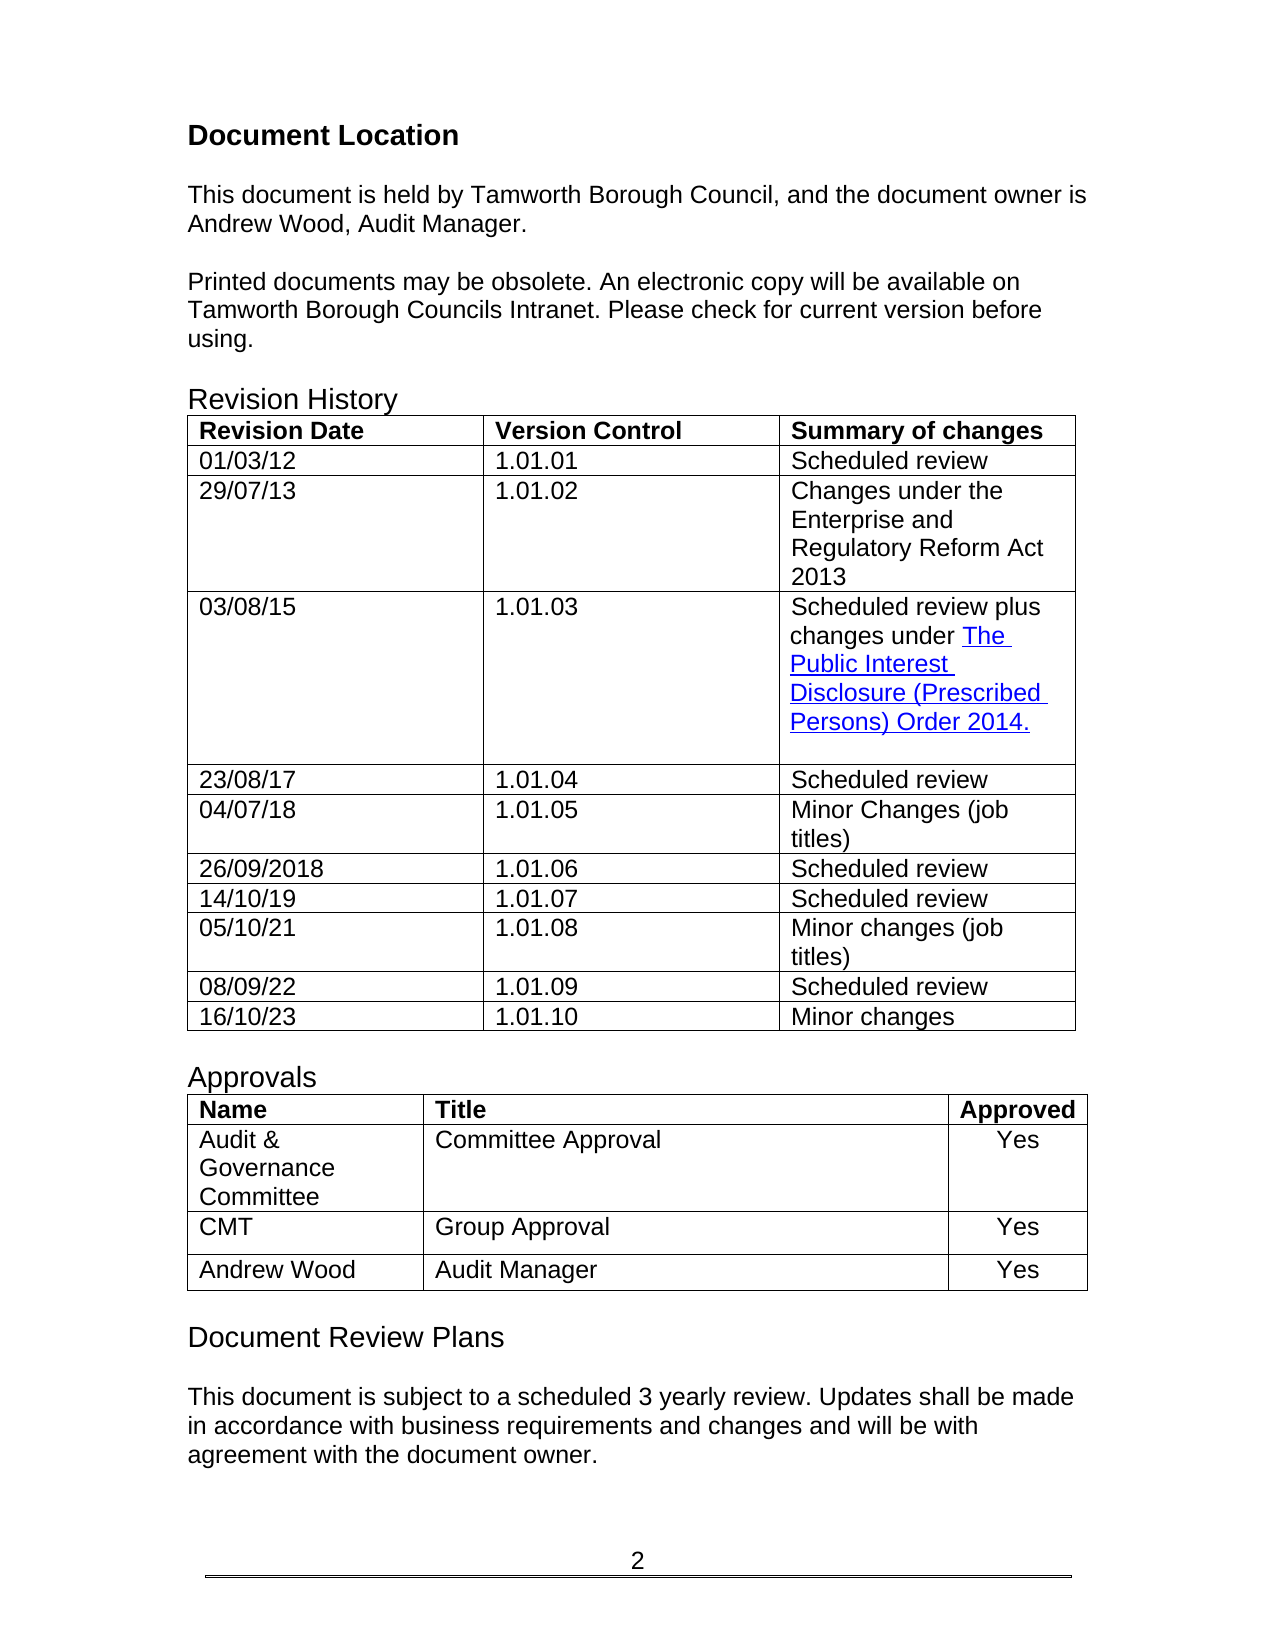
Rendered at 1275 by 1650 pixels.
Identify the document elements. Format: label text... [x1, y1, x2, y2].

table_cell 1.01.10 [484, 1002, 779, 1030]
text Approvals [187, 1060, 1088, 1094]
table_cell 1.01.04 [484, 765, 779, 794]
table_cell Andrew Wood [188, 1255, 423, 1290]
text Document Review Plans [187, 1320, 1088, 1353]
table_header Name [188, 1095, 423, 1123]
table_cell 1.01.09 [484, 972, 779, 1001]
table_cell Minor Changes (job titles) [780, 795, 1075, 853]
table_cell Scheduled review [780, 972, 1075, 1001]
table_header Revision Date [188, 416, 483, 445]
table_cell Scheduled review [780, 446, 1075, 475]
text This document is subject to a scheduled 3 yearly review. Updates shall be made in accordance with business requirements and changes and will be with agreement with the document owner. [187, 1382, 1088, 1468]
table_cell 14/10/19 [188, 884, 483, 912]
table_header Summary of changes [780, 416, 1075, 445]
table_cell 1.01.08 [484, 913, 779, 971]
table_cell 1.01.02 [484, 476, 779, 591]
table_cell 29/07/13 [188, 476, 483, 591]
table_cell CMT [188, 1212, 423, 1254]
table_cell 1.01.01 [484, 446, 779, 475]
table_cell 1.01.05 [484, 795, 779, 853]
table_cell 1.01.07 [484, 884, 779, 912]
table_cell 23/08/17 [188, 765, 483, 794]
table_cell Scheduled review plus changes under The Public Interest Disclosure (Prescribed Persons) Order 2014. [780, 592, 1075, 764]
table_cell 03/08/15 [188, 592, 483, 764]
table_header Title [424, 1095, 948, 1123]
table_cell Changes under the Enterprise and Regulatory Reform Act 2013 [780, 476, 1075, 591]
text This document is held by Tamworth Borough Council, and the document owner is Andrew Wood, Audit Manager. [187, 180, 1088, 238]
text Revision History [187, 382, 1088, 415]
table_cell 26/09/2018 [188, 854, 483, 882]
table_cell Minor changes [780, 1002, 1075, 1030]
table_cell Committee Approval [424, 1125, 948, 1211]
table_cell Scheduled review [780, 884, 1075, 912]
table_cell 05/10/21 [188, 913, 483, 971]
text Printed documents may be obsolete. An electronic copy will be available on Tamworth Borough Councils Intranet. Please check for current version before using. [187, 267, 1088, 353]
table_cell 16/10/23 [188, 1002, 483, 1030]
table_cell Yes [949, 1125, 1087, 1211]
table_cell 08/09/22 [188, 972, 483, 1001]
table_header Approved [949, 1095, 1087, 1123]
table_cell 1.01.03 [484, 592, 779, 764]
table_cell 01/03/12 [188, 446, 483, 475]
table_cell Audit Manager [424, 1255, 948, 1290]
table_cell Group Approval [424, 1212, 948, 1254]
table_cell Audit & Governance Committee [188, 1125, 423, 1211]
table_cell Scheduled review [780, 765, 1075, 794]
table_cell Scheduled review [780, 854, 1075, 882]
table_cell 04/07/18 [188, 795, 483, 853]
table_cell Minor changes (job titles) [780, 913, 1075, 971]
table_cell Yes [949, 1255, 1087, 1290]
table_cell Yes [949, 1212, 1087, 1254]
table_cell 1.01.06 [484, 854, 779, 882]
text Document Location [187, 118, 1088, 152]
table_header Version Control [484, 416, 779, 445]
